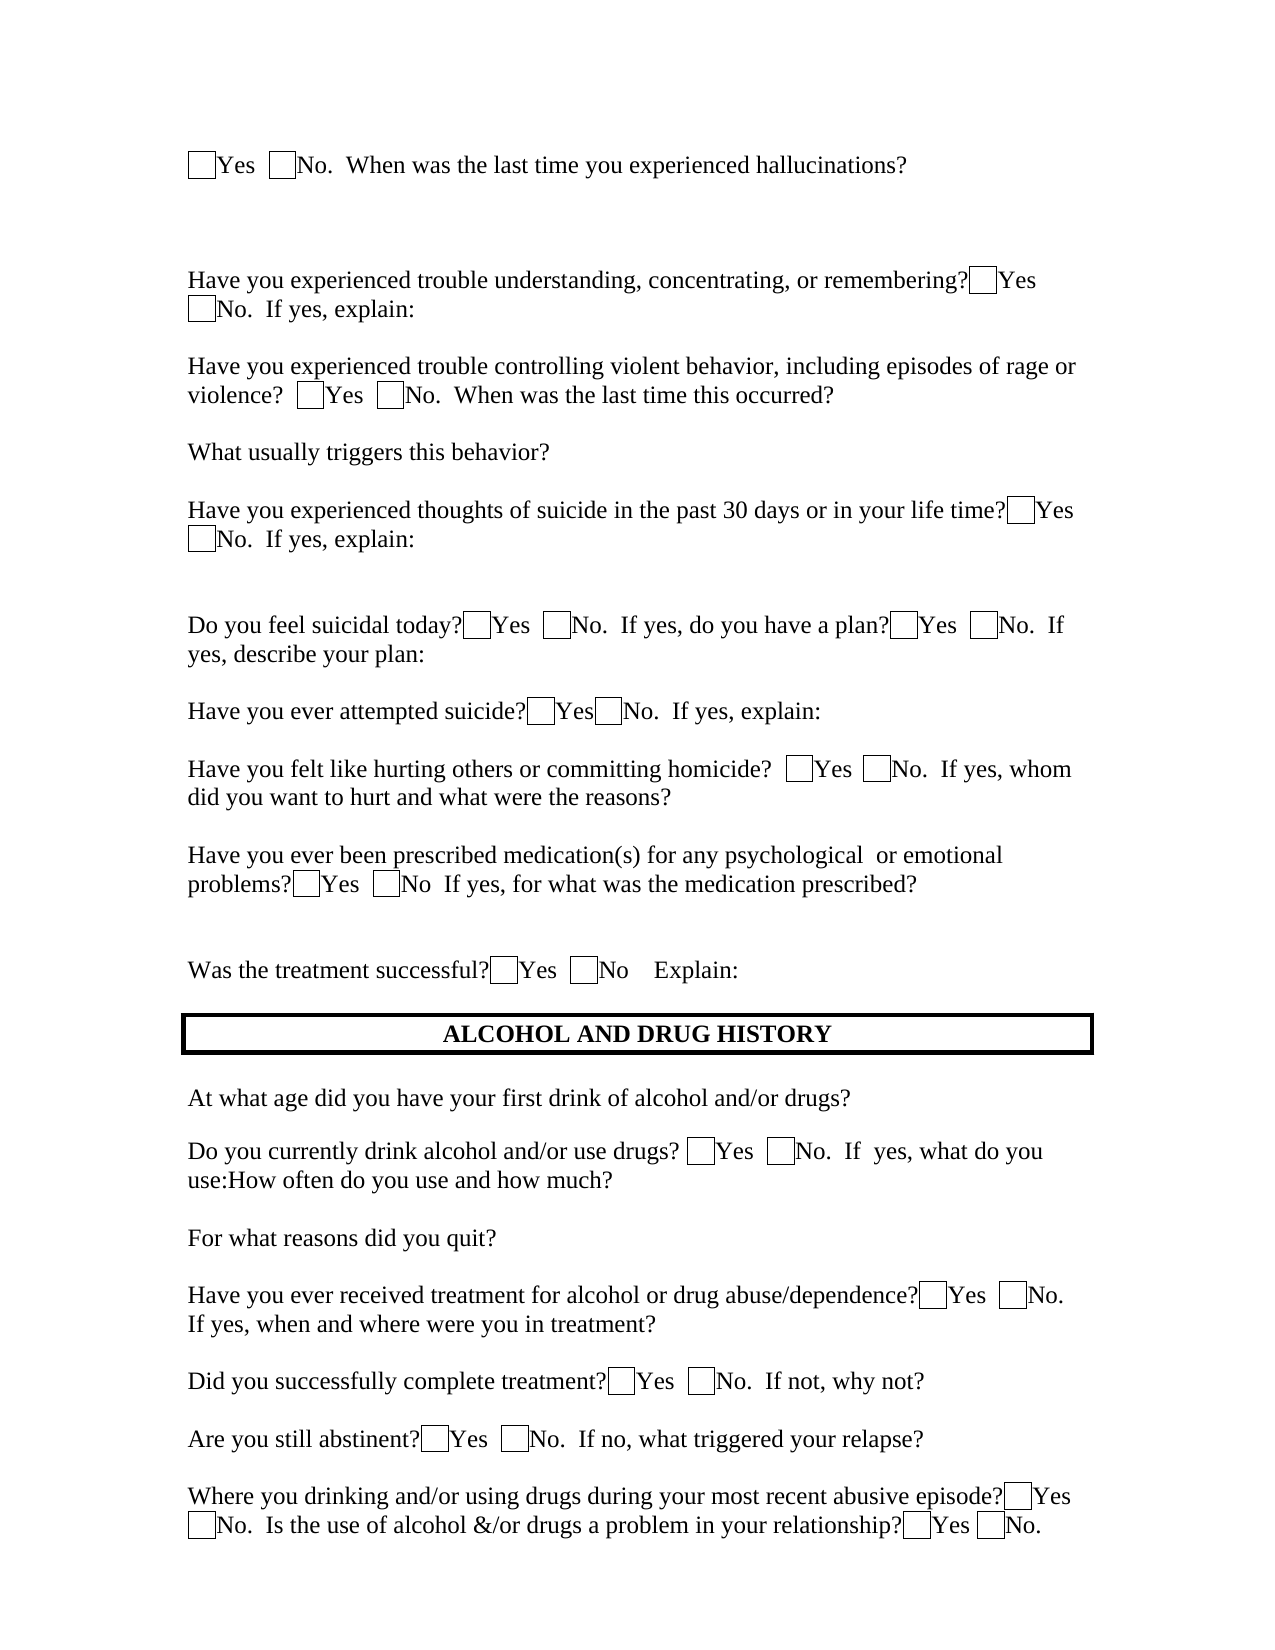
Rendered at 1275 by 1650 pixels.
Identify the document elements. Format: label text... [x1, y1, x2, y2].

text No. Is the use of alcohol &/or drugs a problem in your relationship?Yes No. [187, 1510, 1087, 1539]
text Have you felt like hurting others or committing homicide? Yes No. If yes, whom did you want to hurt and what were the reasons? [187, 754, 1087, 811]
text Have you ever received treatment for alcohol or drug abuse/dependence?Yes No. If yes, when and where were you in treatment? [187, 1280, 1087, 1338]
text What usually triggers this behavior? [187, 437, 1087, 466]
text Have you experienced thoughts of suicide in the past 30 days or in your life time?Yes [187, 495, 1087, 524]
text For what reasons did you quit? [187, 1223, 1087, 1251]
text No. If yes, explain: [187, 294, 1087, 322]
text Have you experienced trouble controlling violent behavior, including episodes of rage or violence? Yes No. When was the last time this occurred? [187, 351, 1087, 409]
text Have you ever been prescribed medication(s) for any psychological or emotional problems?Yes No If yes, for what was the medication prescribed? [187, 840, 1087, 897]
text Was the treatment successful?Yes No Explain: [187, 955, 1087, 984]
text ALCOHOL AND DRUG HISTORY [186, 1017, 1090, 1050]
text At what age did you have your first drink of alcohol and/or drugs? [187, 1083, 1087, 1112]
text Do you feel suicidal today?Yes No. If yes, do you have a plan?Yes No. If yes, describe your plan: [187, 610, 1087, 667]
text Yes No. When was the last time you experienced hallucinations? [187, 150, 1087, 179]
text Are you still abstinent?Yes No. If no, what triggered your relapse? [187, 1424, 1087, 1453]
text No. If yes, explain: [187, 524, 1087, 552]
text Have you experienced trouble understanding, concentrating, or remembering?Yes [187, 265, 1087, 294]
text Have you ever attempted suicide?YesNo. If yes, explain: [187, 696, 1087, 725]
text Where you drinking and/or using drugs during your most recent abusive episode?Yes [187, 1481, 1087, 1510]
text Do you currently drink alcohol and/or use drugs? Yes No. If yes, what do you use:How often do you use and how much? [187, 1136, 1087, 1194]
text Did you successfully complete treatment?Yes No. If not, why not? [187, 1366, 1087, 1395]
